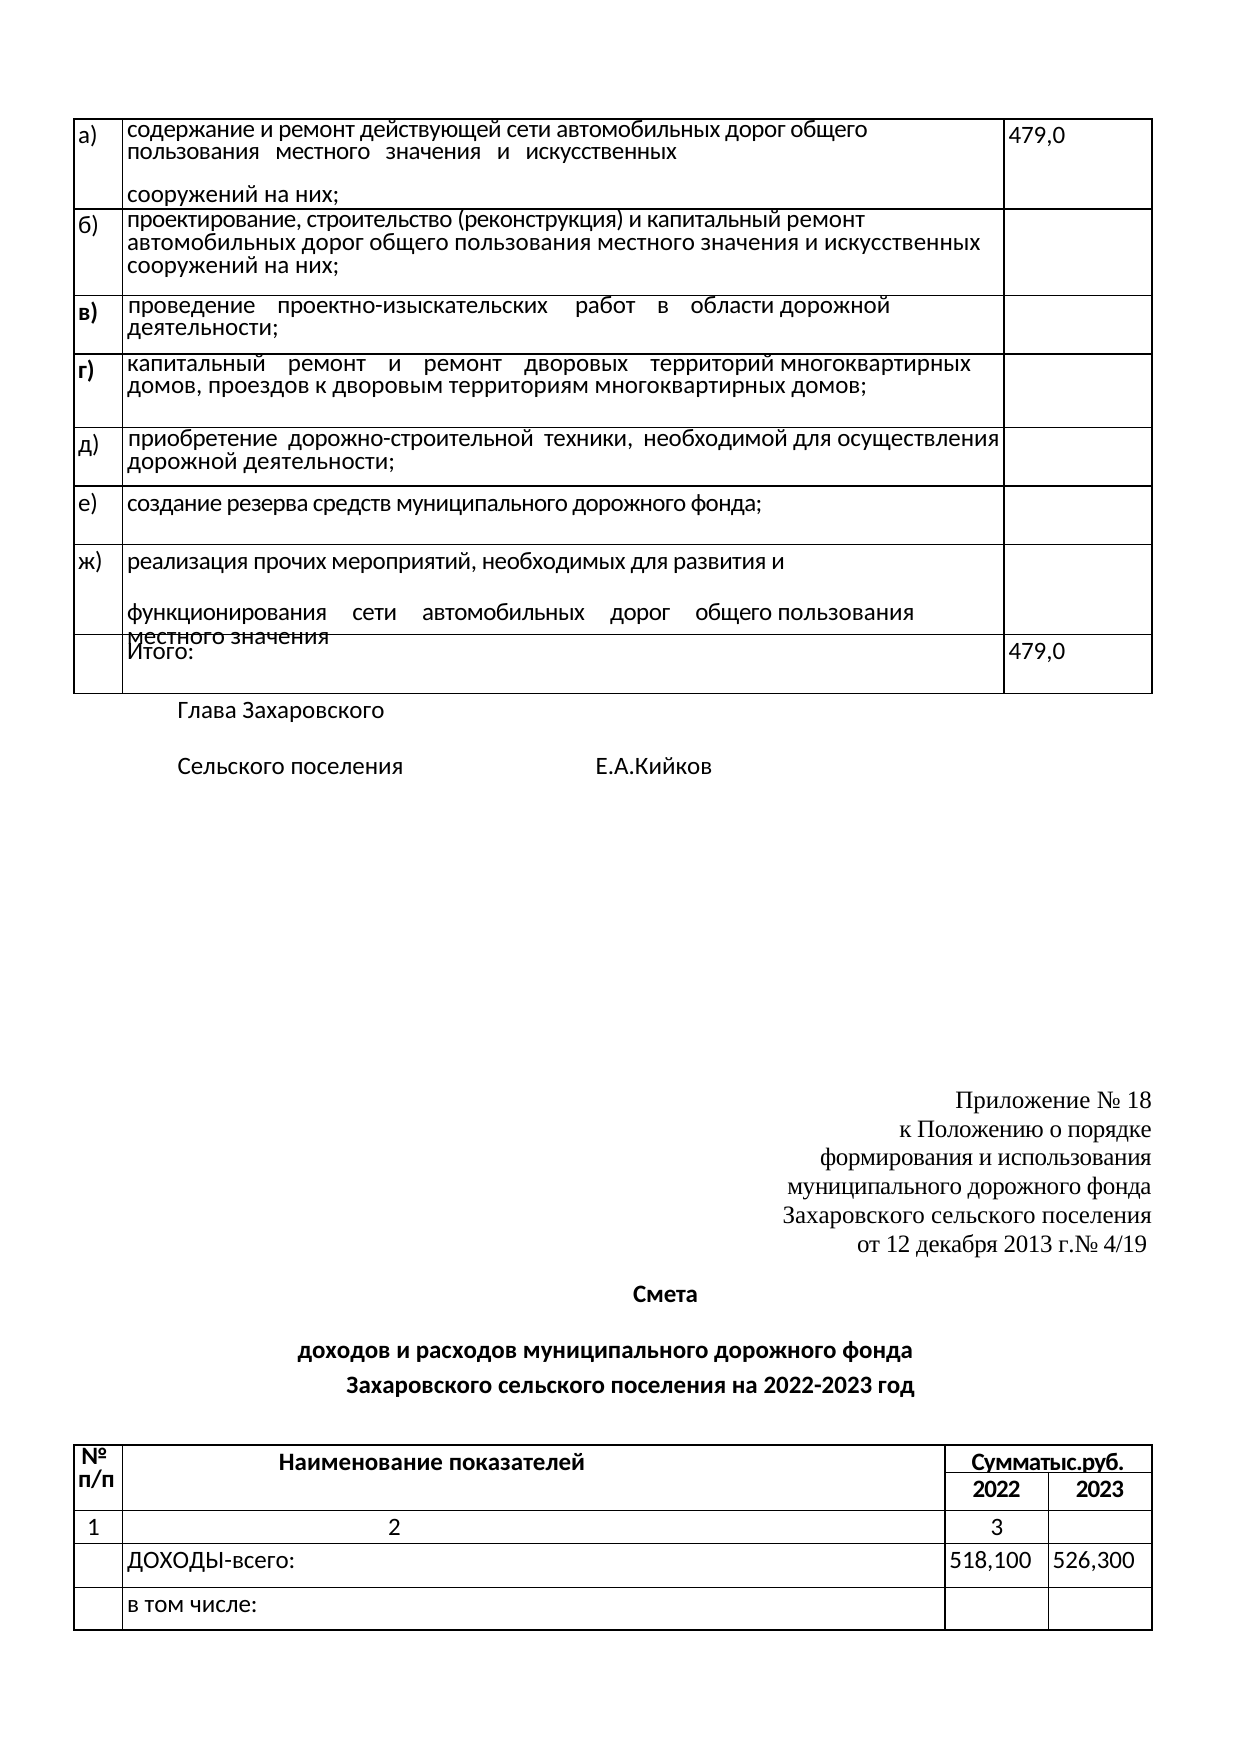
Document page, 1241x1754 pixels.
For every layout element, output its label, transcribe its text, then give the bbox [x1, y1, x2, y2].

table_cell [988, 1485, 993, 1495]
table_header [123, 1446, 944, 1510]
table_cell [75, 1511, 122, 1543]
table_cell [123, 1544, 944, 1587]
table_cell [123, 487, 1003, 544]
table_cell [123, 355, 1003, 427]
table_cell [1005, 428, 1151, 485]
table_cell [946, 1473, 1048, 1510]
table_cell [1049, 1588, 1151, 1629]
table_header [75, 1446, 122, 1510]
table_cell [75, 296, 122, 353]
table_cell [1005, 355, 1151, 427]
text доходов и расходов муниципального дорожного фонда Захаровского сельского поселения на 2022-2023 год [297, 1334, 1044, 1400]
text Смета [179, 1278, 1152, 1309]
text к Положению о порядке [177, 1114, 1152, 1142]
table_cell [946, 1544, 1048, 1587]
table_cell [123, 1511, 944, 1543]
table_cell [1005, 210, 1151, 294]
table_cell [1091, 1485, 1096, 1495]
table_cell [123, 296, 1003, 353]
text Сельского поселения Е.А.Кийков [177, 750, 1152, 781]
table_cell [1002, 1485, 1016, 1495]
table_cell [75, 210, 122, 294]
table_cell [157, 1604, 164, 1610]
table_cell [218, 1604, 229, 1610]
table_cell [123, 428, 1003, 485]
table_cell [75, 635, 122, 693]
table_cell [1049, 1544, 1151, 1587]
text формирования и использования [177, 1142, 1152, 1171]
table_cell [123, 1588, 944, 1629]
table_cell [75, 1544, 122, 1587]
text Приложение № 18 [177, 1085, 1152, 1114]
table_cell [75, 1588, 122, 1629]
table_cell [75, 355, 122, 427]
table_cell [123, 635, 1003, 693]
text от 12 декабря 2013 г.№ 4/19 [177, 1229, 1152, 1257]
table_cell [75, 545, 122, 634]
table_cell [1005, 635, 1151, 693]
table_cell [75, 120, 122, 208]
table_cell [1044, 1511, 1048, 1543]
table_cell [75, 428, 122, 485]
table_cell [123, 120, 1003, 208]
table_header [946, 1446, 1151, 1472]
text Глава Захаровского [177, 694, 1152, 725]
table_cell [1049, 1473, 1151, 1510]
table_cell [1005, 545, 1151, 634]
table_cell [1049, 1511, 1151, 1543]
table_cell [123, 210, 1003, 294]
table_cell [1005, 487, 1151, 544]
text Захаровского сельского поселения [177, 1200, 1152, 1229]
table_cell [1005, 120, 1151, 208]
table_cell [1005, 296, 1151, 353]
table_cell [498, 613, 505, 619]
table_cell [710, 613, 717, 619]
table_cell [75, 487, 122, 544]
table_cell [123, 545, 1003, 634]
text муниципального дорожного фонда [177, 1171, 1152, 1200]
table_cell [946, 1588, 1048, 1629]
